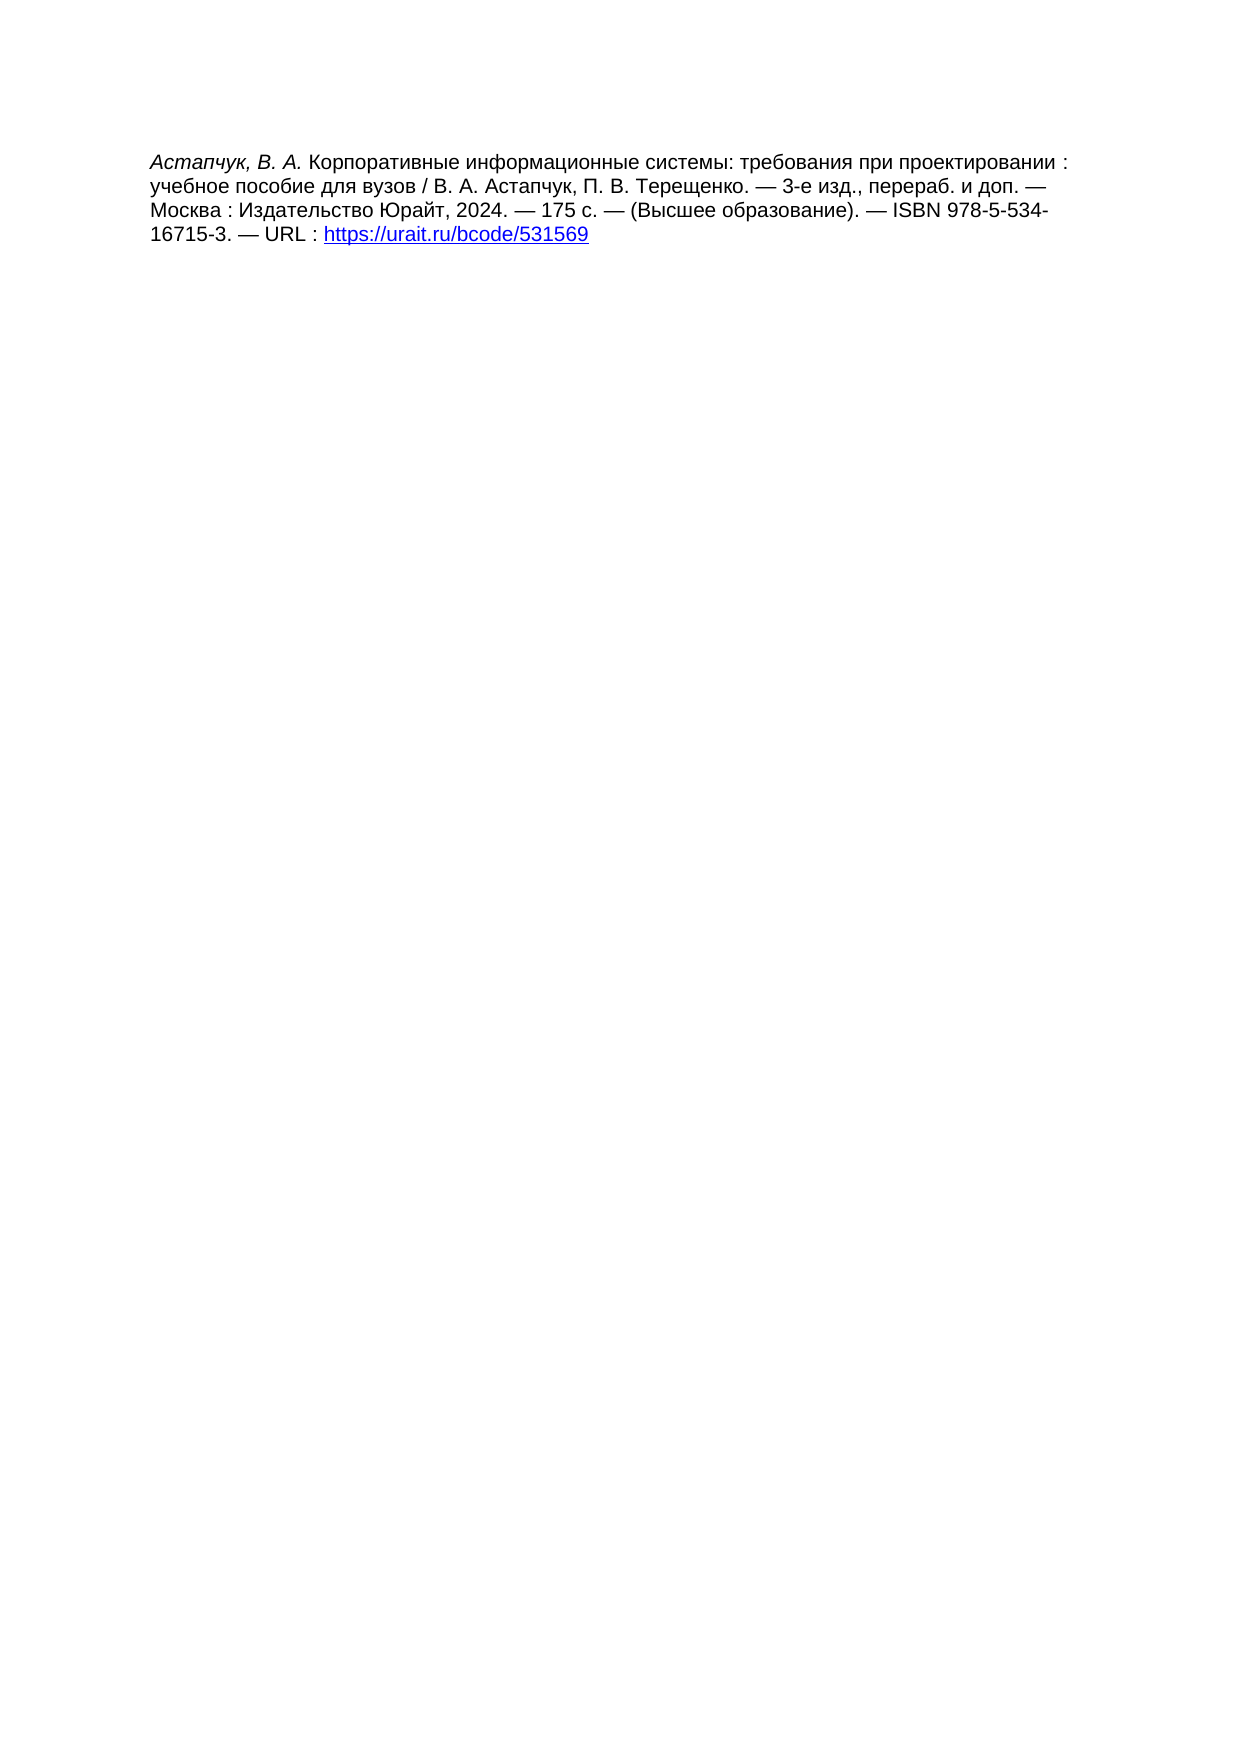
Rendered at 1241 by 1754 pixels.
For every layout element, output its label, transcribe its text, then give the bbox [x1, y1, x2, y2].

text Астапчук, В. А. Корпоративные информационные системы: требования при проектировании : учебное пособие для вузов / В. А. Астапчук, П. В. Терещенко. — 3-е изд., перераб. и доп. — Москва : Издательство Юрайт, 2024. — 175 с. — (Высшее образование). — ISBN 978-5-534-16715-3. — URL : https://urait.ru/bcode/531569 [150, 150, 1090, 246]
